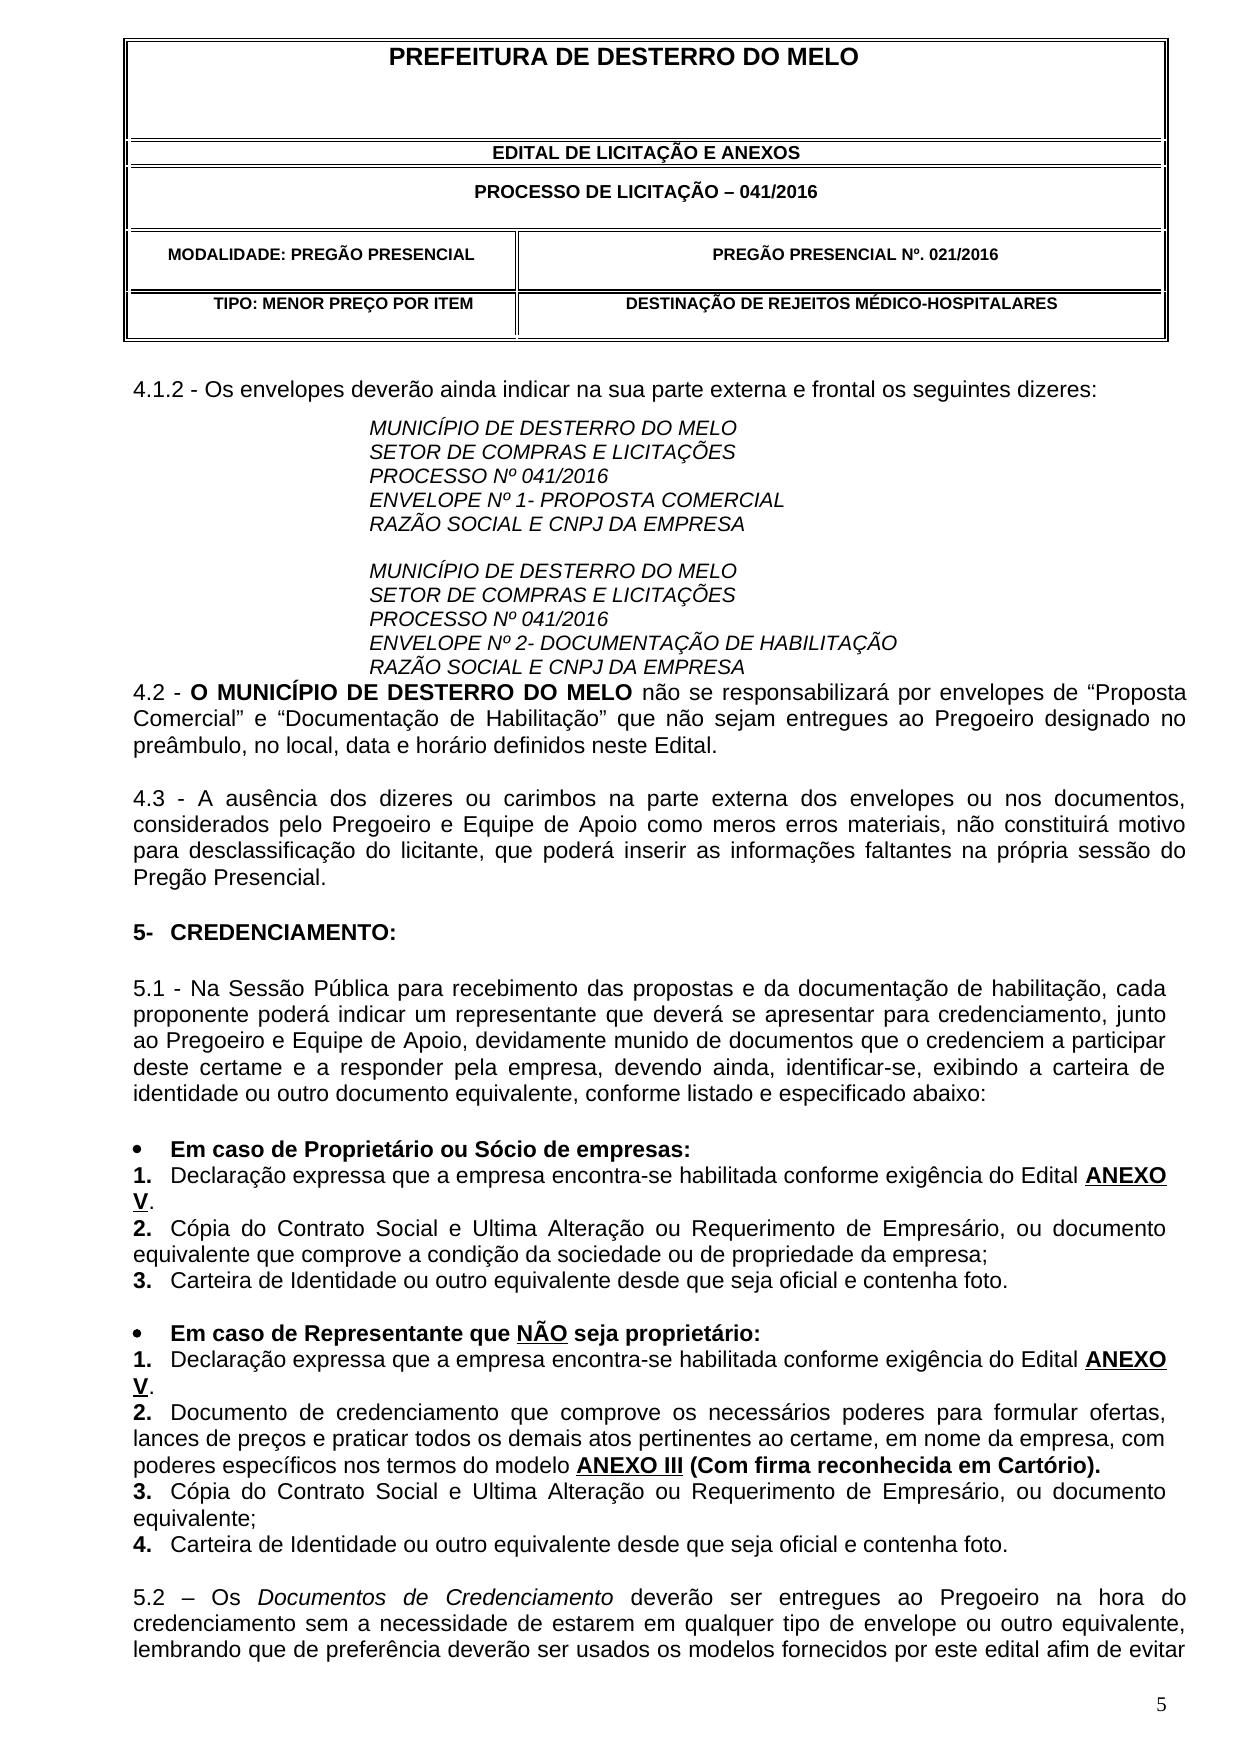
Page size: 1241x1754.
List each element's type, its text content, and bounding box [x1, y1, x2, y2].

text RAZÃO SOCIAL E CNPJ DA EMPRESA [369, 655, 1187, 679]
text 4.1.2 - Os envelopes deverão ainda indicar na sua parte externa e frontal os seguintes dizeres: [133, 376, 1187, 402]
list Em caso de Representante que NÃO seja proprietário: [133, 1320, 1167, 1346]
text SETOR DE COMPRAS E LICITAÇÕES [369, 439, 1187, 463]
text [133, 1583, 1187, 1663]
list Carteira de Identidade ou outro equivalente desde que seja oficial e contenha foto. [133, 1267, 1167, 1294]
list Documento de credenciamento que comprove os necessários poderes para formular ofertas, lances de preços e praticar todos os demais atos pertinentes ao certame, em nome da empresa, com poderes específicos nos termos do modelo ANEXO III (Com firma reconhecida em Cartório). [133, 1399, 1167, 1478]
text RAZÃO SOCIAL E CNPJ DA EMPRESA [369, 511, 1187, 535]
text ENVELOPE Nº 2- DOCUMENTAÇÃO DE HABILITAÇÃO [369, 631, 1187, 655]
list Declaração expressa que a empresa encontra-se habilitada conforme exigência do Edital ANEXO V. [133, 1346, 1167, 1399]
list Em caso de Proprietário ou Sócio de empresas: [133, 1136, 1167, 1162]
text 5- CREDENCIAMENTO: [133, 919, 1187, 945]
list Cópia do Contrato Social e Ultima Alteração ou Requerimento de Empresário, ou documento equivalente; [133, 1478, 1167, 1531]
text 5.1 - Na Sessão Pública para recebimento das propostas e da documentação de habilitação, cada proponente poderá indicar um representante que deverá se apresentar para credenciamento, junto ao Pregoeiro e Equipe de Apoio, devidamente munido de documentos que o credenciem a participar deste certame e a responder pela empresa, devendo ainda, identificar-se, exibindo a carteira de identidade ou outro documento equivalente, conforme listado e especificado abaixo: [133, 974, 1167, 1106]
text PROCESSO Nº 041/2016 [369, 463, 1187, 487]
text PROCESSO Nº 041/2016 [369, 607, 1187, 631]
text MUNICÍPIO DE DESTERRO DO MELO [369, 559, 1187, 583]
text MUNICÍPIO DE DESTERRO DO MELO [369, 416, 1187, 439]
text ENVELOPE Nº 1- PROPOSTA COMERCIAL [369, 487, 1187, 511]
list Cópia do Contrato Social e Ultima Alteração ou Requerimento de Empresário, ou documento equivalente que comprove a condição da sociedade ou de propriedade da empresa; [133, 1214, 1167, 1267]
list Carteira de Identidade ou outro equivalente desde que seja oficial e contenha foto. [133, 1531, 1167, 1557]
text SETOR DE COMPRAS E LICITAÇÕES [369, 583, 1187, 607]
list Declaração expressa que a empresa encontra-se habilitada conforme exigência do Edital ANEXO V. [133, 1162, 1167, 1214]
text 4.3 - A ausência dos dizeres ou carimbos na parte externa dos envelopes ou nos documentos, considerados pelo Pregoeiro e Equipe de Apoio como meros erros materiais, não constituirá motivo para desclassificação do licitante, que poderá inserir as informações faltantes na própria sessão do Pregão Presencial. [133, 784, 1187, 890]
text 4.2 - O MUNICÍPIO DE DESTERRO DO MELO não se responsabilizará por envelopes de “Proposta Comercial” e “Documentação de Habilitação” que não sejam entregues ao Pregoeiro designado no preâmbulo, no local, data e horário definidos neste Edital. [133, 679, 1187, 758]
